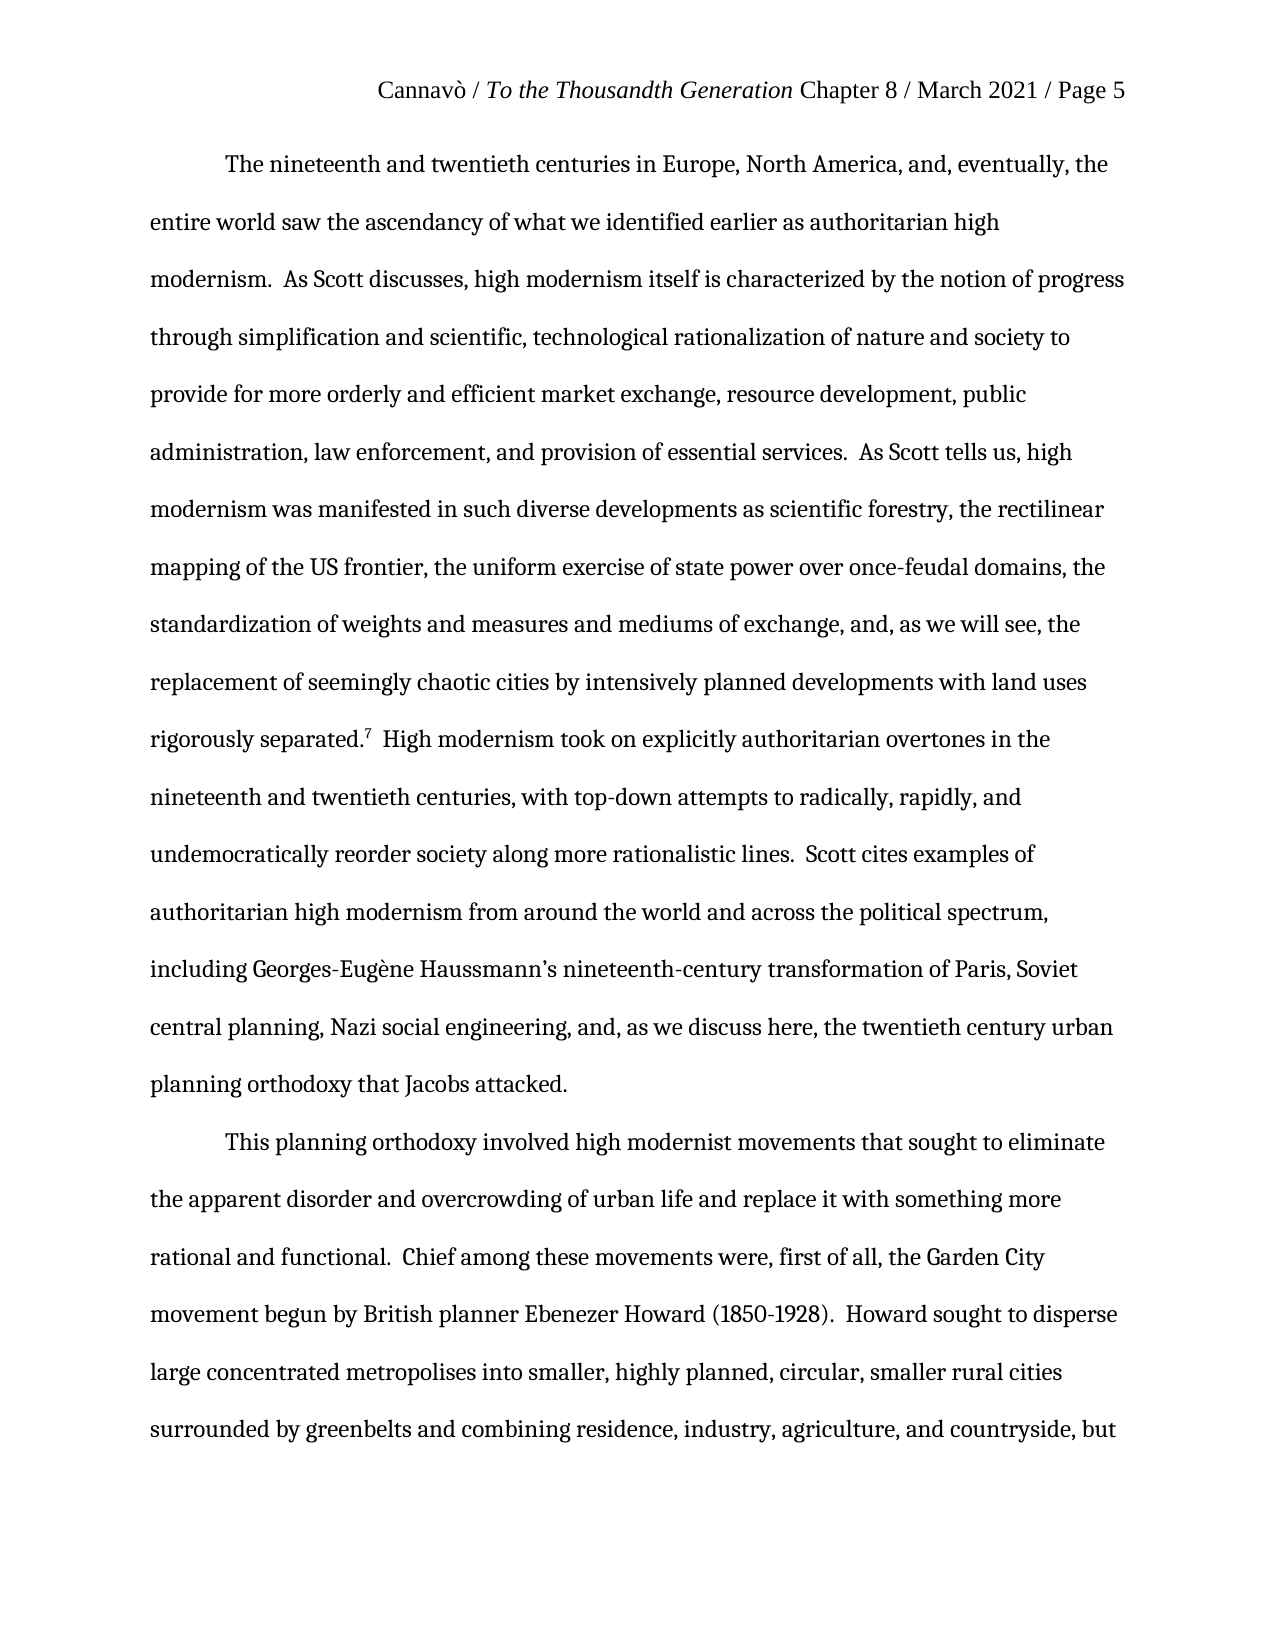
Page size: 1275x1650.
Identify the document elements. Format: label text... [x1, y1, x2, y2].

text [150, 1127, 1125, 1444]
text The nineteenth and twentieth centuries in Europe, North America, and, eventually, the entire world saw the ascendancy of what we identified earlier as authoritarian high modernism. As Scott discusses, high modernism itself is characterized by the notion of progress through simplification and scientific, technological rationalization of nature and society to provide for more orderly and efficient market exchange, resource development, public administration, law enforcement, and provision of essential services. As Scott tells us, high modernism was manifested in such diverse developments as scientific forestry, the rectilinear mapping of the US frontier, the uniform exercise of state power over once-feudal domains, the standardization of weights and measures and mediums of exchange, and, as we will see, the replacement of seemingly chaotic cities by intensively planned developments with land uses rigorously separated. High modernism took on explicitly authoritarian overtones in the nineteenth and twentieth centuries, with top-down attempts to radically, rapidly, and undemocratically reorder society along more rationalistic lines. Scott cites examples of authoritarian high modernism from around the world and across the political spectrum, including Georges-Eugène Haussmann’s nineteenth-century transformation of Paris, Soviet central planning, Nazi social engineering, and, as we discuss here, the twentieth century urban planning orthodoxy that Jacobs attacked. [150, 150, 1125, 1099]
